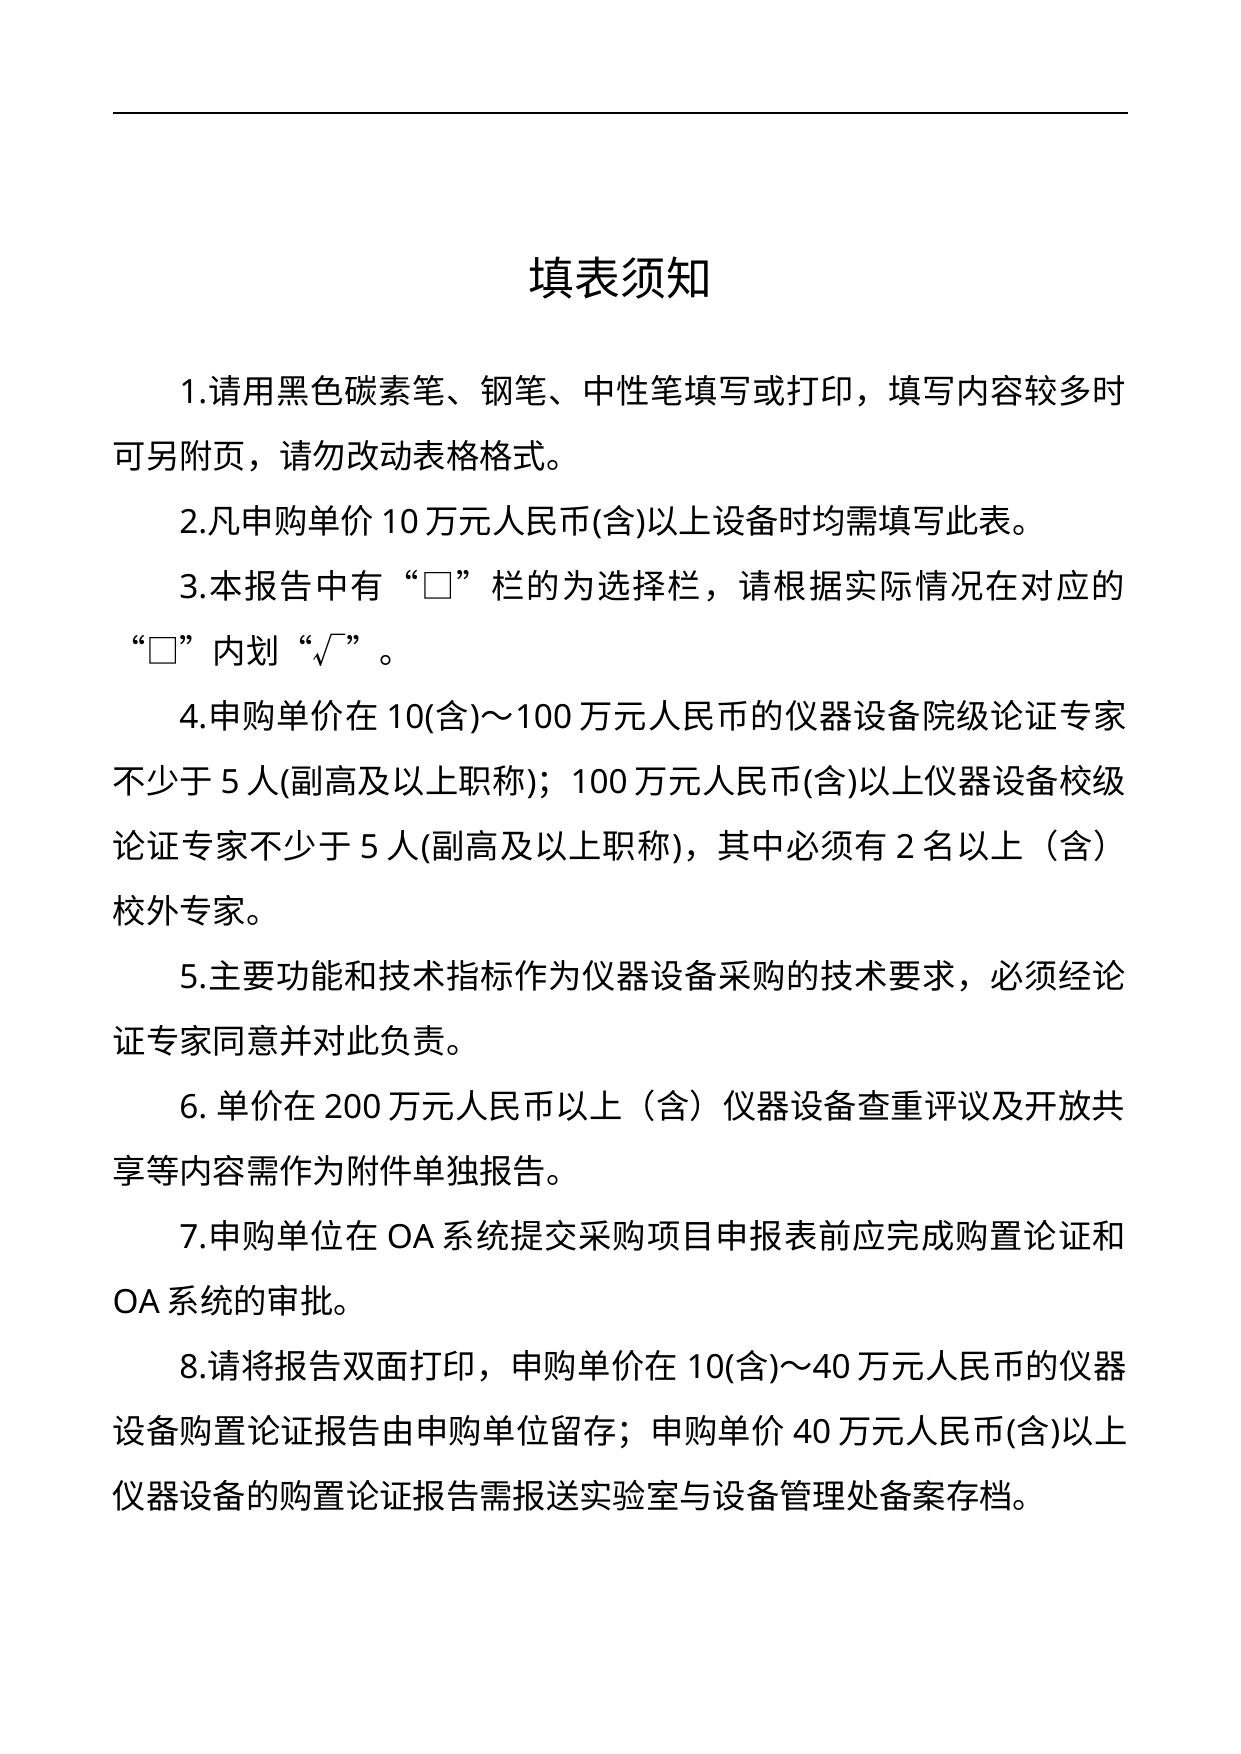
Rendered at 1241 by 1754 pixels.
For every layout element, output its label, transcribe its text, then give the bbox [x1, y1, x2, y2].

text 填表须知 [112, 227, 1128, 324]
text 6. 单价在200万元人民币以上（含）仪器设备查重评议及开放共享等内容需作为附件单独报告。 [112, 1072, 1128, 1202]
text 4.申购单价在10(含)～100万元人民币的仪器设备院级论证专家不少于5人(副高及以上职称)；100万元人民币(含)以上仪器设备校级论证专家不少于5人(副高及以上职称)，其中必须有2名以上（含）校外专家。 [112, 682, 1128, 942]
text 2.凡申购单价10万元人民币(含)以上设备时均需填写此表。 [112, 487, 1128, 552]
text 3.本报告中有“□”栏的为选择栏，请根据实际情况在对应的“□”内划“√”。 [112, 552, 1128, 682]
text 7.申购单位在OA系统提交采购项目申报表前应完成购置论证和OA系统的审批。 [112, 1202, 1128, 1332]
text 8.请将报告双面打印，申购单价在10(含)～40万元人民币的仪器设备购置论证报告由申购单位留存；申购单价40万元人民币(含)以上仪器设备的购置论证报告需报送实验室与设备管理处备案存档。 [112, 1332, 1128, 1527]
text 5.主要功能和技术指标作为仪器设备采购的技术要求，必须经论证专家同意并对此负责。 [112, 942, 1128, 1072]
text 1.请用黑色碳素笔、钢笔、中性笔填写或打印，填写内容较多时可另附页，请勿改动表格格式。 [112, 357, 1128, 487]
